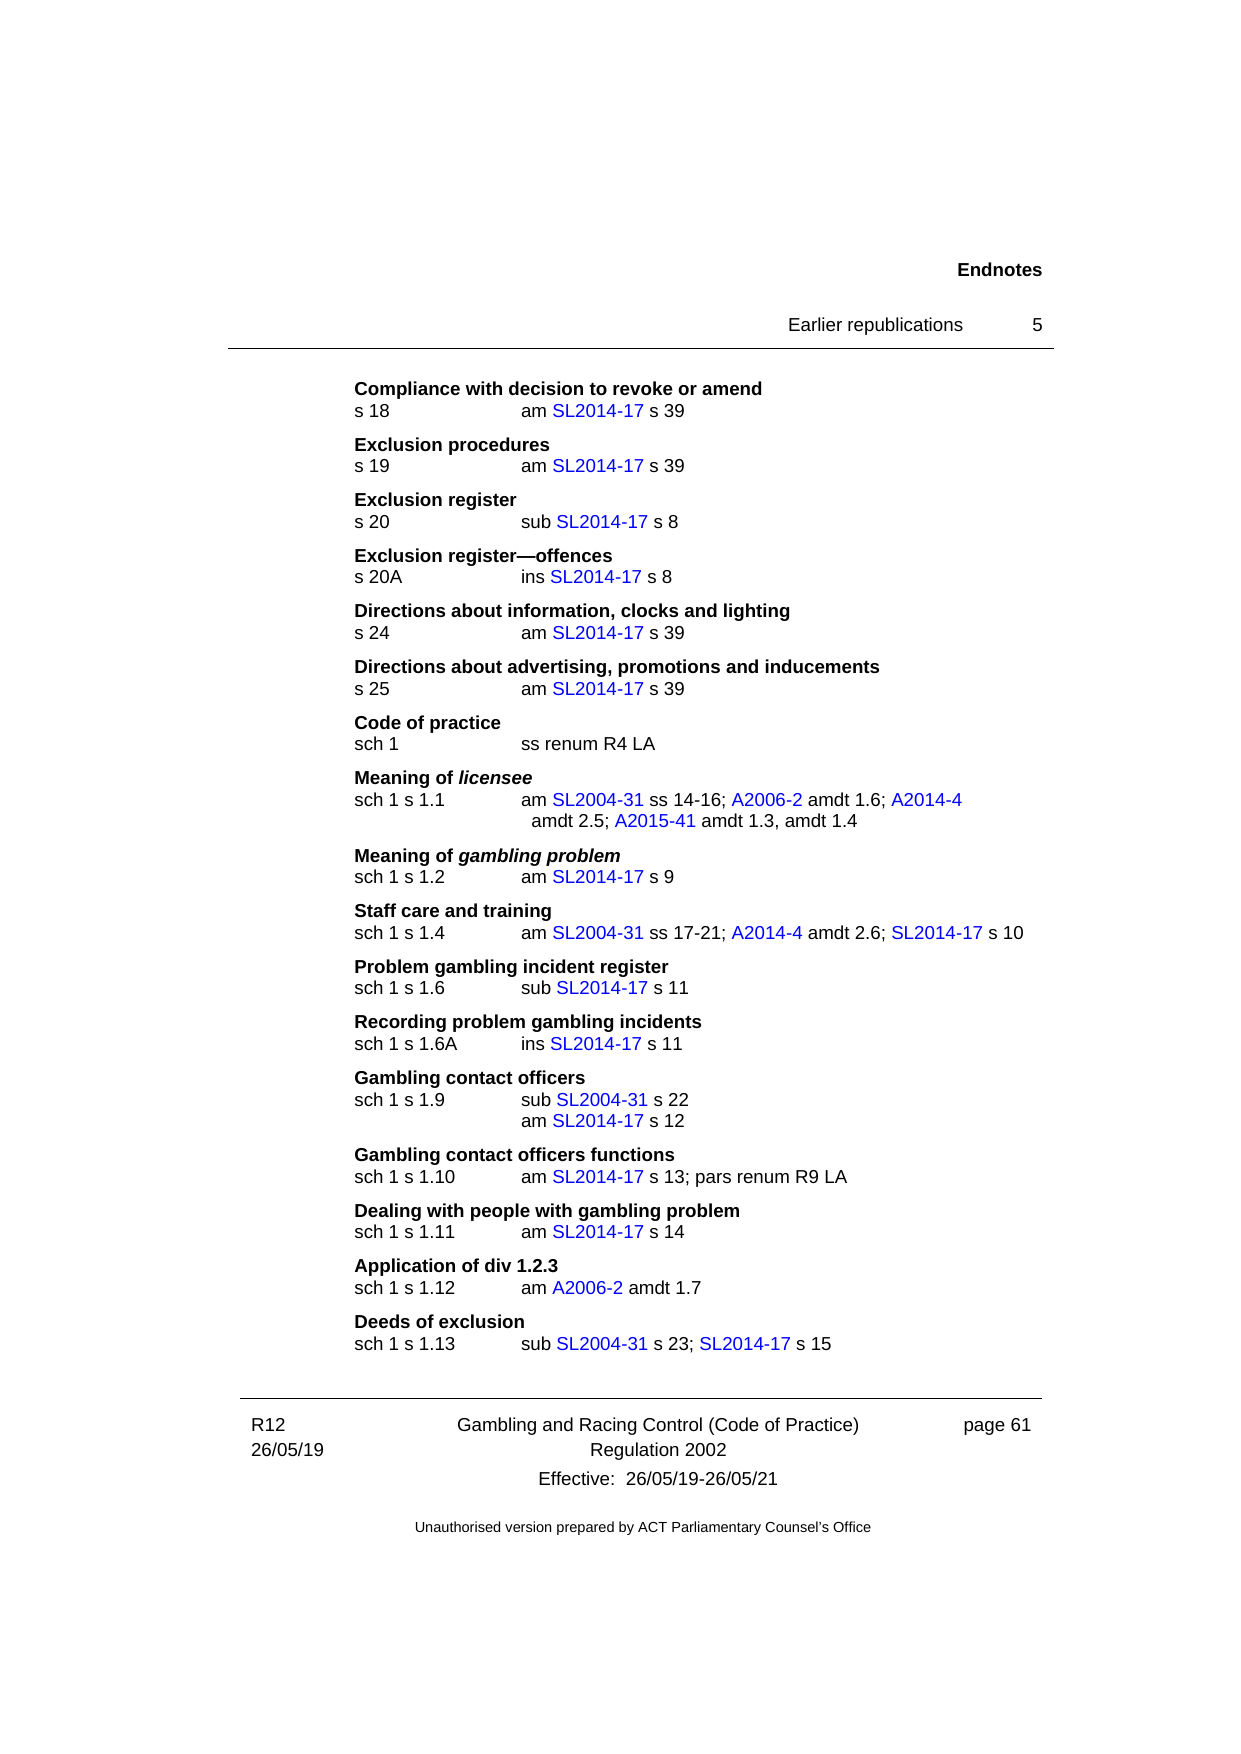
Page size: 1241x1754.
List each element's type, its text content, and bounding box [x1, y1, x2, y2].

text Compliance with decision to revoke or amend [354, 378, 1042, 399]
text Problem gambling incident register [354, 956, 1042, 977]
text Deeds of exclusion [354, 1311, 1042, 1332]
text s 20 sub SL2014-17 s 8 [354, 511, 1042, 532]
text s 19 am SL2014-17 s 39 [354, 455, 1042, 477]
text s 24 am SL2014-17 s 39 [354, 622, 1042, 643]
text Meaning of licensee [354, 767, 1042, 789]
text Meaning of gambling problem [354, 844, 1042, 866]
text sch 1 s 1.1 am SL2004-31 ss 14-16; A2006-2 amdt 1.6; A2014-4 amdt 2.5; A2015-41 amdt 1.3, amdt 1.4 [354, 789, 1042, 832]
text sch 1 s 1.6A ins SL2014-17 s 11 [354, 1033, 1042, 1054]
text Recording problem gambling incidents [354, 1011, 1042, 1033]
text s 20A ins SL2014-17 s 8 [354, 566, 1042, 588]
text sch 1 s 1.2 am SL2014-17 s 9 [354, 866, 1042, 887]
text s 25 am SL2014-17 s 39 [354, 677, 1042, 699]
text Exclusion register [354, 489, 1042, 511]
text am SL2014-17 s 12 [354, 1110, 1042, 1132]
text Exclusion procedures [354, 433, 1042, 455]
text Gambling contact officers functions [354, 1144, 1042, 1166]
text sch 1 s 1.9 sub SL2004-31 s 22 [354, 1088, 1042, 1110]
text Directions about information, clocks and lighting [354, 600, 1042, 622]
text sch 1 s 1.11 am SL2014-17 s 14 [354, 1221, 1042, 1243]
text sch 1 s 1.4 am SL2004-31 ss 17-21; A2014-4 amdt 2.6; SL2014-17 s 10 [354, 922, 1042, 943]
text sch 1 s 1.6 sub SL2014-17 s 11 [354, 977, 1042, 999]
text Dealing with people with gambling problem [354, 1200, 1042, 1221]
text Directions about advertising, promotions and inducements [354, 656, 1042, 677]
text sch 1 s 1.10 am SL2014-17 s 13; pars renum R9 LA [354, 1166, 1042, 1187]
text sch 1 ss renum R4 LA [354, 733, 1042, 755]
text Code of practice [354, 712, 1042, 733]
text Staff care and training [354, 900, 1042, 922]
text Gambling contact officers [354, 1067, 1042, 1088]
text sch 1 s 1.12 am A2006-2 amdt 1.7 [354, 1277, 1042, 1298]
text s 18 am SL2014-17 s 39 [354, 399, 1042, 421]
text Exclusion register—offences [354, 545, 1042, 566]
text sch 1 s 1.13 sub SL2004-31 s 23; SL2014-17 s 15 [354, 1332, 1042, 1354]
text Application of div 1.2.3 [354, 1255, 1042, 1277]
